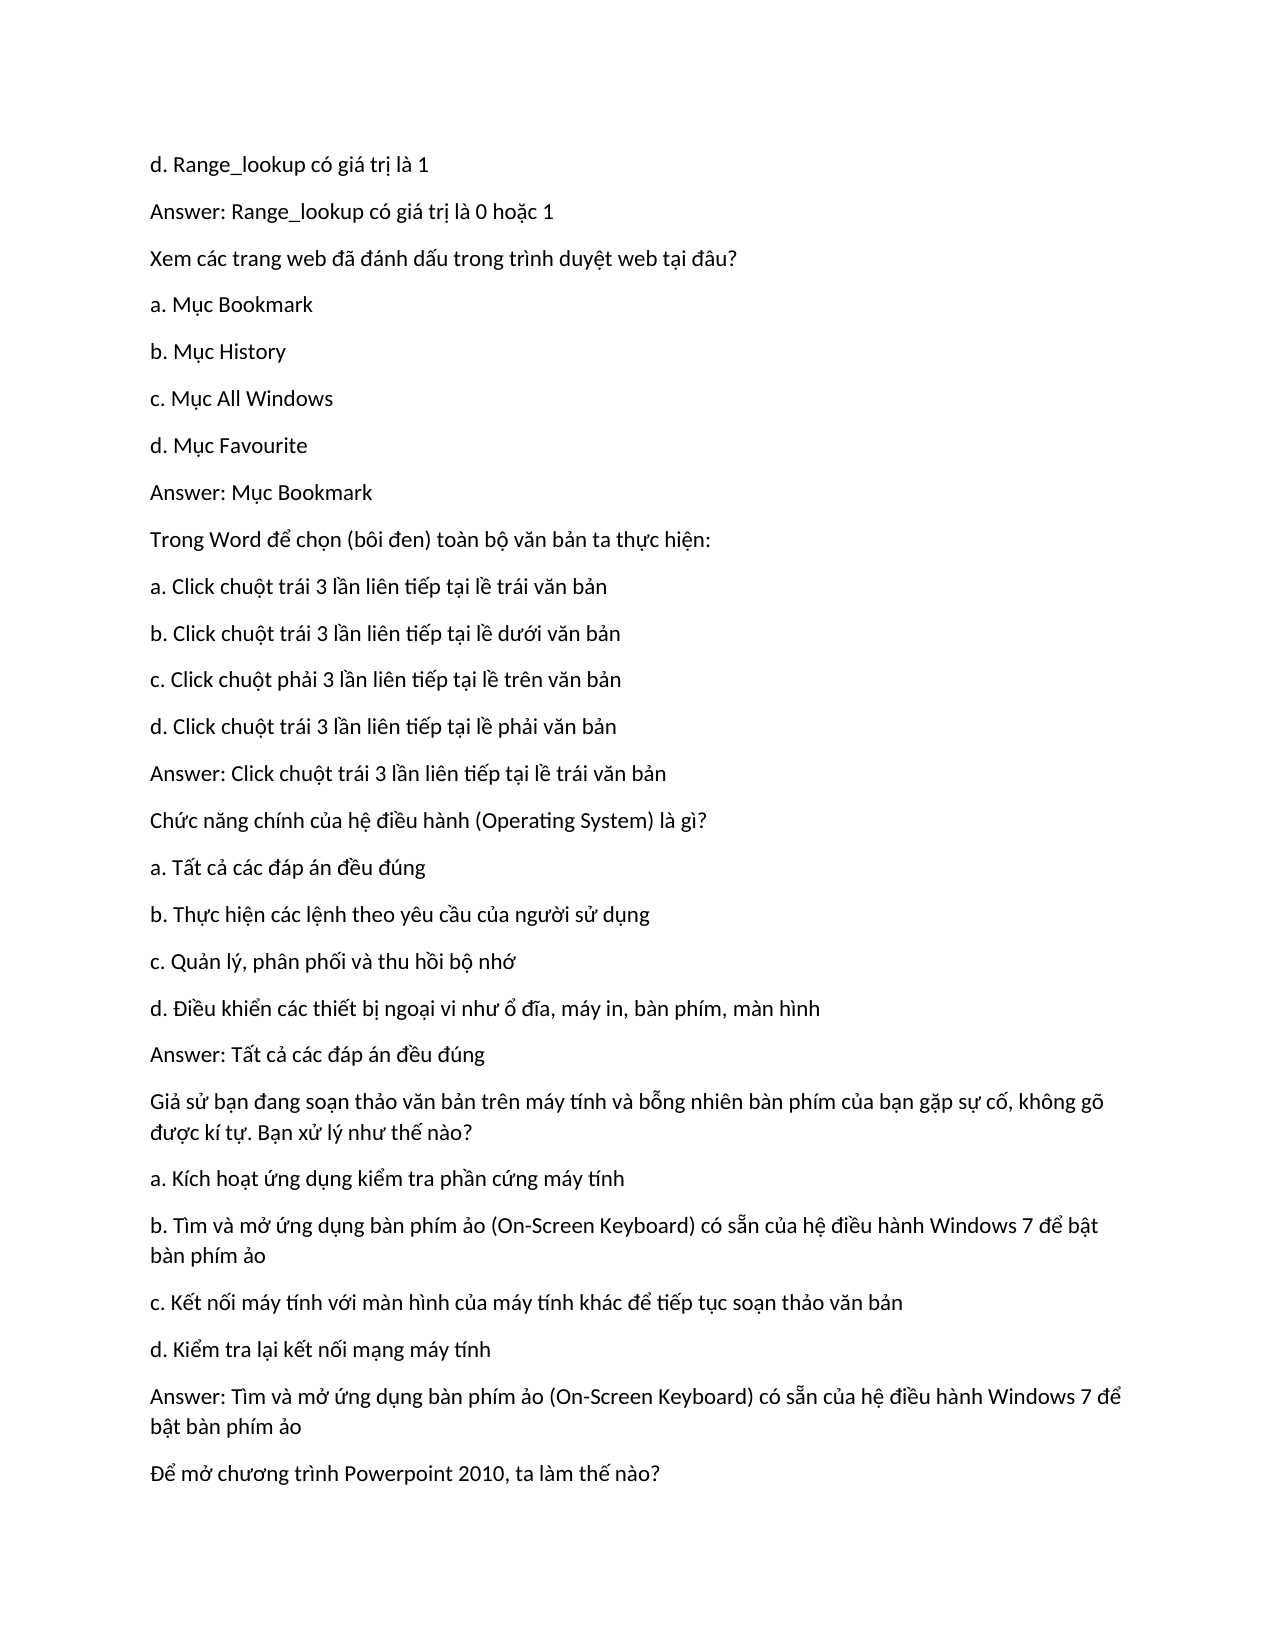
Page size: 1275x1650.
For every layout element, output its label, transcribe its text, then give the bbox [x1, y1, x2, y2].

text b. Tìm và mở ứng dụng bàn phím ảo (On-Screen Keyboard) có sẵn của hệ điều hành Windows 7 để bật bàn phím ảo [150, 1211, 1125, 1270]
text Answer: Range_lookup có giá trị là 0 hoặc 1 [150, 197, 1125, 225]
text Giả sử bạn đang soạn thảo văn bản trên máy tính và bỗng nhiên bàn phím của bạn gặp sự cố, không gõ được kí tự. Bạn xử lý như thế nào? [150, 1087, 1125, 1146]
text d. Mục Favourite [150, 431, 1125, 459]
text b. Mục History [150, 337, 1125, 366]
text Answer: Mục Bookmark [150, 478, 1125, 506]
text Chức năng chính của hệ điều hành (Operating System) là gì? [150, 806, 1125, 834]
text Để mở chương trình Powerpoint 2010, ta làm thế nào? [150, 1459, 1125, 1487]
text d. Click chuột trái 3 lần liên tiếp tại lề phải văn bản [150, 712, 1125, 741]
text c. Click chuột phải 3 lần liên tiếp tại lề trên văn bản [150, 666, 1125, 694]
text d. Kiểm tra lại kết nối mạng máy tính [150, 1335, 1125, 1363]
text d. Range_lookup có giá trị là 1 [150, 150, 1125, 178]
text Answer: Tìm và mở ứng dụng bàn phím ảo (On-Screen Keyboard) có sẵn của hệ điều hành Windows 7 để bật bàn phím ảo [150, 1382, 1125, 1441]
text b. Click chuột trái 3 lần liên tiếp tại lề dưới văn bản [150, 619, 1125, 647]
text Answer: Click chuột trái 3 lần liên tiếp tại lề trái văn bản [150, 759, 1125, 787]
text d. Điều khiển các thiết bị ngoại vi như ổ đĩa, máy in, bàn phím, màn hình [150, 994, 1125, 1022]
text Xem các trang web đã đánh dấu trong trình duyệt web tại đâu? [150, 244, 1125, 272]
text b. Thực hiện các lệnh theo yêu cầu của người sử dụng [150, 900, 1125, 928]
text Answer: Tất cả các đáp án đều đúng [150, 1041, 1125, 1069]
text Trong Word để chọn (bôi đen) toàn bộ văn bản ta thực hiện: [150, 525, 1125, 553]
text a. Mục Bookmark [150, 291, 1125, 319]
text a. Kích hoạt ứng dụng kiểm tra phần cứng máy tính [150, 1164, 1125, 1193]
text a. Tất cả các đáp án đều đúng [150, 853, 1125, 881]
text c. Mục All Windows [150, 384, 1125, 412]
text c. Kết nối máy tính với màn hình của máy tính khác để tiếp tục soạn thảo văn bản [150, 1288, 1125, 1317]
text a. Click chuột trái 3 lần liên tiếp tại lề trái văn bản [150, 572, 1125, 600]
text c. Quản lý, phân phối và thu hồi bộ nhớ [150, 947, 1125, 975]
